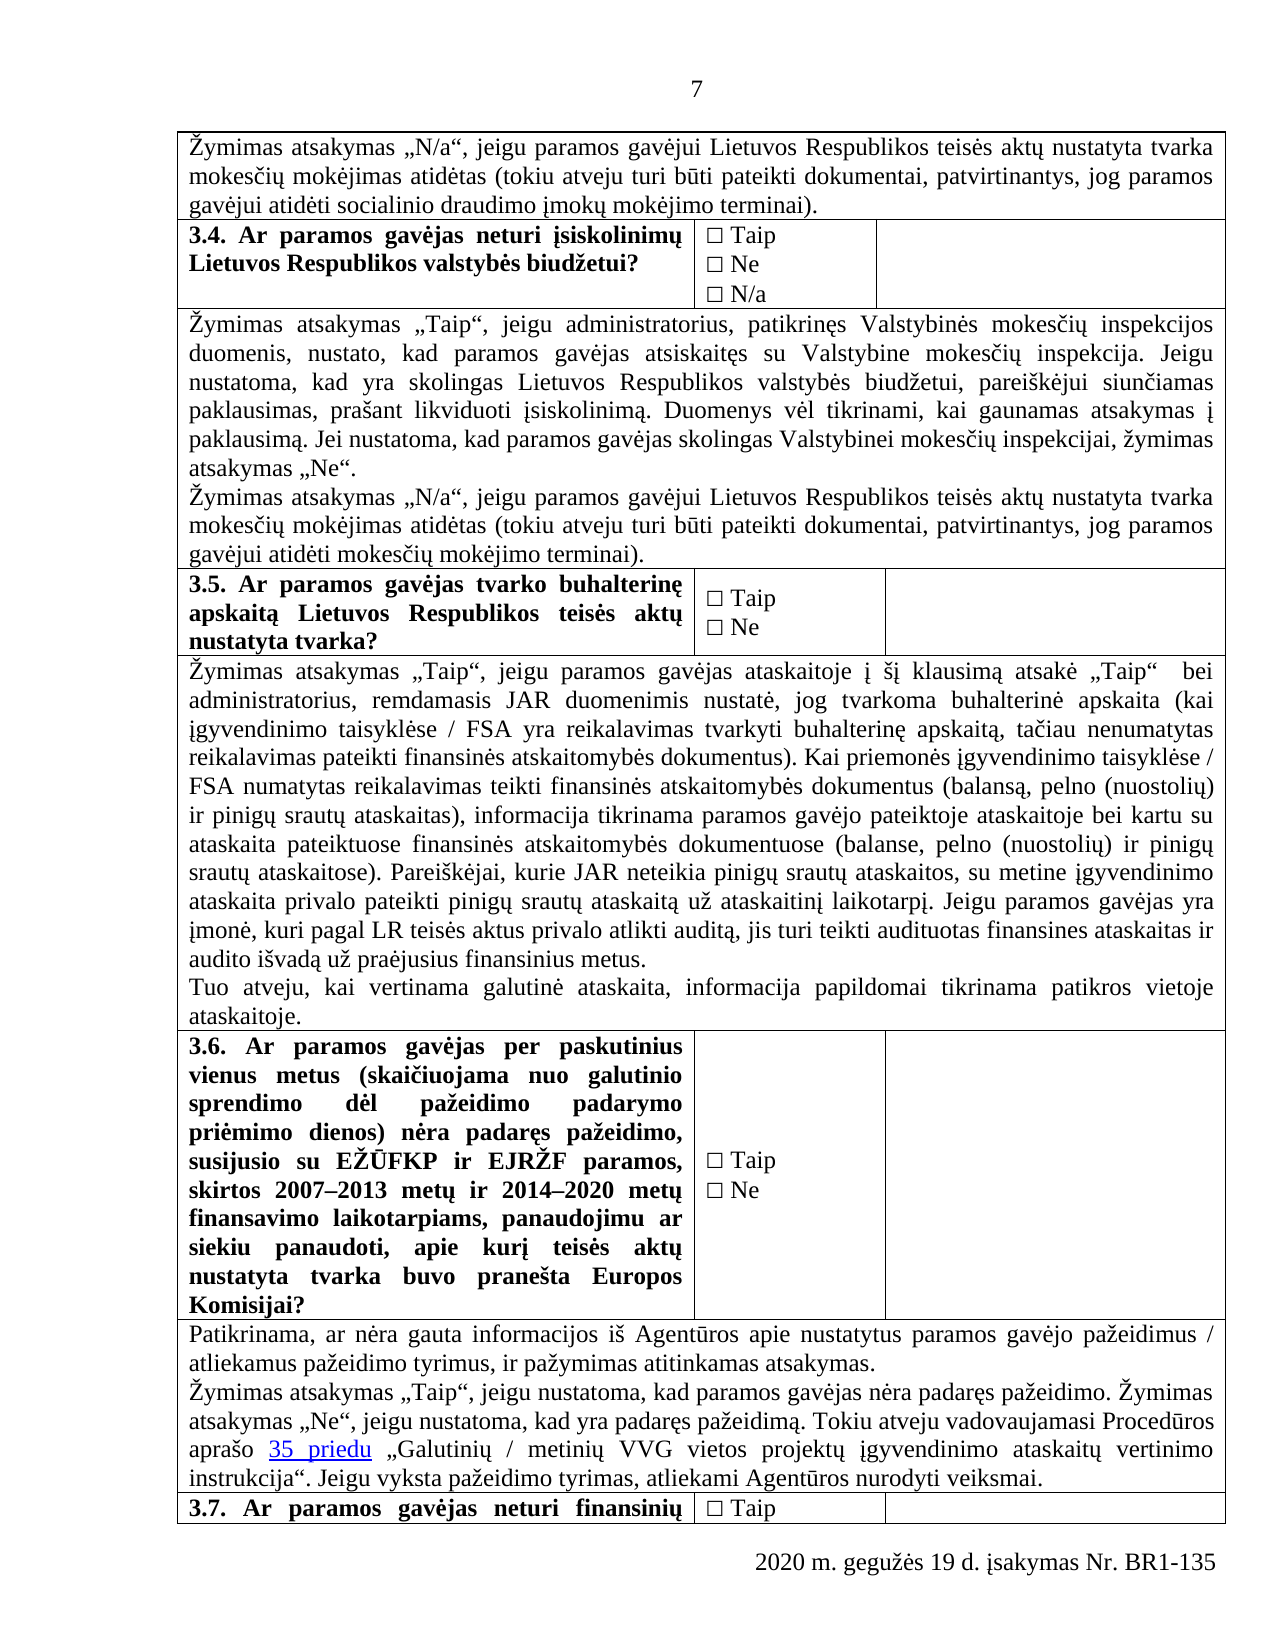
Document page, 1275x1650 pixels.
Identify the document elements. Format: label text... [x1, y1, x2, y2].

table_cell Taip Ne [695, 1493, 885, 1523]
table_cell Patikrinama, ar nėra gauta informacijos iš Agentūros apie nustatytus paramos gavėjo pažeidimus / atliekamus pažeidimo tyrimus, ir pažymimas atitinkamas atsakymas. Žymimas atsakymas „Taip“, jeigu nustatoma, kad paramos gavėjas nėra padaręs pažeidimo. Žymimas atsakymas „Ne“, jeigu nustatoma, kad yra padaręs pažeidimą. Tokiu atveju vadovaujamasi Procedūros aprašo 35 priedu „Galutinių / metinių VVG vietos projektų įgyvendinimo ataskaitų vertinimo instrukcija“. Jeigu vyksta pažeidimo tyrimas, atliekami Agentūros nurodyti veiksmai. [178, 1320, 1225, 1492]
table_cell Žymimas atsakymas „Taip“, jeigu paramos gavėjas ataskaitoje į šį klausimą atsakė „Taip“ bei administratorius, remdamasis JAR duomenimis nustatė, jog tvarkoma buhalterinė apskaita (kai įgyvendinimo taisyklėse / FSA yra reikalavimas tvarkyti buhalterinę apskaitą, tačiau nenumatytas reikalavimas pateikti finansinės atskaitomybės dokumentus). Kai priemonės įgyvendinimo taisyklėse / FSA numatytas reikalavimas teikti finansinės atskaitomybės dokumentus (balansą, pelno (nuostolių) ir pinigų srautų ataskaitas), informacija tikrinama paramos gavėjo pateiktoje ataskaitoje bei kartu su ataskaita pateiktuose finansinės atskaitomybės dokumentuose (balanse, pelno (nuostolių) ir pinigų srautų ataskaitose). Pareiškėjai, kurie JAR neteikia pinigų srautų ataskaitos, su metine įgyvendinimo ataskaita privalo pateikti pinigų srautų ataskaitą už ataskaitinį laikotarpį. Jeigu paramos gavėjas yra įmonė, kuri pagal LR teisės aktus privalo atlikti auditą, jis turi teikti audituotas finansines ataskaitas ir audito išvadą už praėjusius finansinius metus. Tuo atveju, kai vertinama galutinė ataskaita, informacija papildomai tikrinama patikros vietoje ataskaitoje. [178, 656, 1225, 1030]
table_cell [886, 1031, 1225, 1318]
table_cell [877, 220, 1225, 308]
table_cell [886, 569, 1225, 655]
table_cell 3.4. Ar paramos gavėjas neturi įsiskolinimų Lietuvos Respublikos valstybės biudžetui? [178, 220, 694, 308]
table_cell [178, 133, 1225, 219]
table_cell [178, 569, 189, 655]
table_cell Taip Ne [695, 569, 885, 655]
table_cell Taip Ne [695, 1031, 885, 1318]
table_cell [886, 1493, 1225, 1523]
table_cell Taip Ne N/a [695, 220, 876, 308]
table_cell Žymimas atsakymas „Taip“, jeigu administratorius, patikrinęs Valstybinės mokesčių inspekcijos duomenis, nustato, kad paramos gavėjas atsiskaitęs su Valstybine mokesčių inspekcija. Jeigu nustatoma, kad yra skolingas Lietuvos Respublikos valstybės biudžetui, pareiškėjui siunčiamas paklausimas, prašant likviduoti įsiskolinimą. Duomenys vėl tikrinami, kai gaunamas atsakymas į paklausimą. Jei nustatoma, kad paramos gavėjas skolingas Valstybinei mokesčių inspekcijai, žymimas atsakymas „Ne“. Žymimas atsakymas „N/a“, jeigu paramos gavėjui Lietuvos Respublikos teisės aktų nustatyta tvarka mokesčių mokėjimas atidėtas (tokiu atveju turi būti pateikti dokumentai, patvirtinantys, jog paramos gavėjui atidėti mokesčių mokėjimo terminai). [178, 309, 1225, 568]
table_cell 3.6. Ar paramos gavėjas per paskutinius vienus metus (skaičiuojama nuo galutinio sprendimo dėl pažeidimo padarymo priėmimo dienos) nėra padaręs pažeidimo, susijusio su EŽŪFKP ir EJRŽF paramos, skirtos 2007–2013 metų ir 2014–2020 metų finansavimo laikotarpiams, panaudojimu ar siekiu panaudoti, apie kurį teisės aktų nustatyta tvarka buvo pranešta Europos Komisijai? [178, 1031, 694, 1318]
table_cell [178, 1493, 694, 1523]
table_cell 3.5. Ar paramos gavėjas tvarko buhalterinę apskaitą Lietuvos Respublikos teisės aktų nustatyta tvarka? [298, 569, 694, 655]
